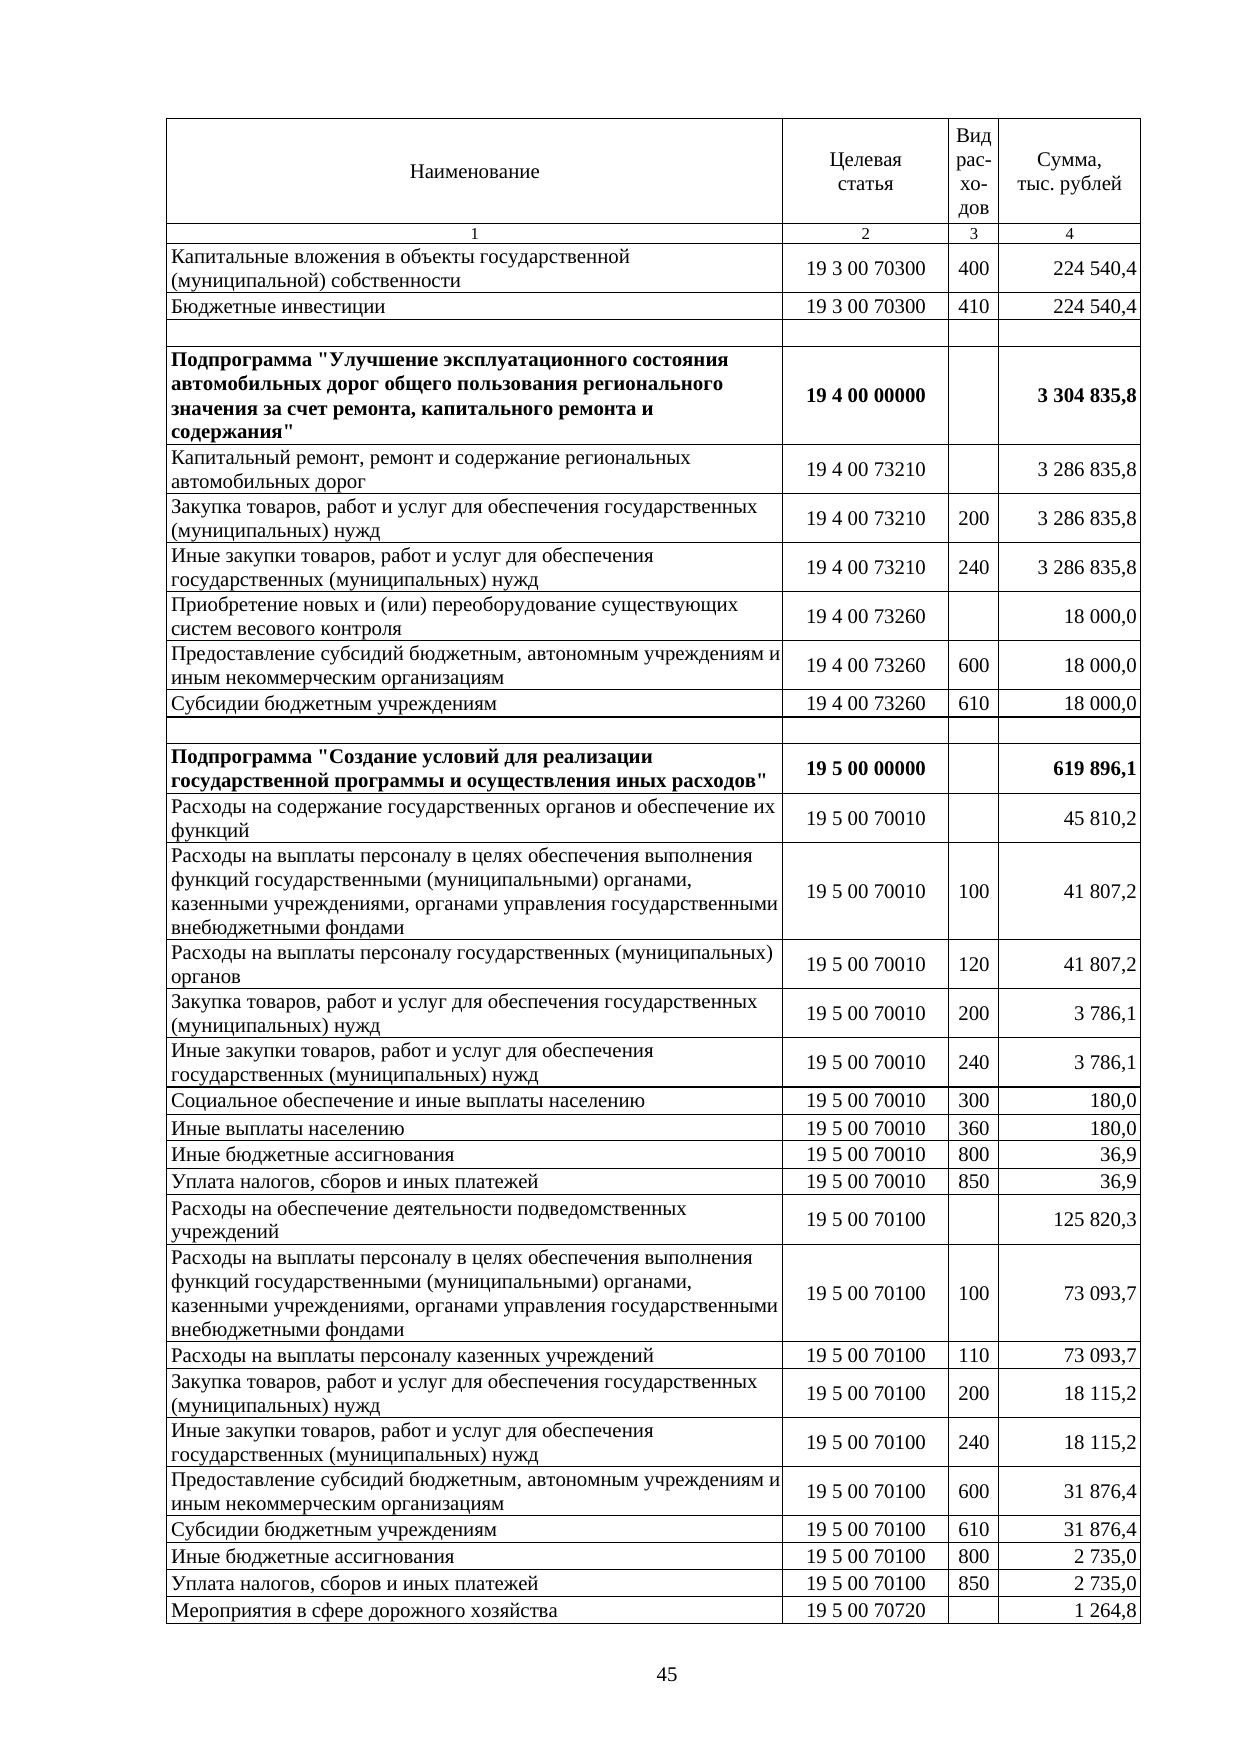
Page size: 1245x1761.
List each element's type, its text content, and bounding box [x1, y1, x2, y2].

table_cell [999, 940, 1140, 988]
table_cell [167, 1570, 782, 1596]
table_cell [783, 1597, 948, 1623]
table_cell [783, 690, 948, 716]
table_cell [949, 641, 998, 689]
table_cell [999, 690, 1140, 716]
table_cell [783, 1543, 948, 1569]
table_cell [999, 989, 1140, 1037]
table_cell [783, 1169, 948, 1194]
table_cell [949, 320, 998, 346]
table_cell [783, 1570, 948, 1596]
table_header Наименование [167, 119, 782, 223]
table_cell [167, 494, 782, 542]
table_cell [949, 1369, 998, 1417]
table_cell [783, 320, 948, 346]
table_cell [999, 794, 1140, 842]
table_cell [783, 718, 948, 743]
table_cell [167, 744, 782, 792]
table_cell 1 [167, 224, 782, 243]
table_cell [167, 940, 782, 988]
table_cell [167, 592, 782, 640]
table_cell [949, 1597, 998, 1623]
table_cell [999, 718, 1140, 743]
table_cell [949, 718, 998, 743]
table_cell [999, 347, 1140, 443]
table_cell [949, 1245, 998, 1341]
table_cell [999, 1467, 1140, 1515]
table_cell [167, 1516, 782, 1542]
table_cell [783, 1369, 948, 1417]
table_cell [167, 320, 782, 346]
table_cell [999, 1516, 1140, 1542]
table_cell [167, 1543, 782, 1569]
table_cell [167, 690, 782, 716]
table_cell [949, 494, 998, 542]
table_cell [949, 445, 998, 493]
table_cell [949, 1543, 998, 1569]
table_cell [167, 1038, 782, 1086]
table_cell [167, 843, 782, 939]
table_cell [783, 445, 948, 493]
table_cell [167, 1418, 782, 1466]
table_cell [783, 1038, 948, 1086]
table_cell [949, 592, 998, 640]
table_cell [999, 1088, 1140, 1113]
table_header Сумма, тыс. рублей [999, 119, 1140, 223]
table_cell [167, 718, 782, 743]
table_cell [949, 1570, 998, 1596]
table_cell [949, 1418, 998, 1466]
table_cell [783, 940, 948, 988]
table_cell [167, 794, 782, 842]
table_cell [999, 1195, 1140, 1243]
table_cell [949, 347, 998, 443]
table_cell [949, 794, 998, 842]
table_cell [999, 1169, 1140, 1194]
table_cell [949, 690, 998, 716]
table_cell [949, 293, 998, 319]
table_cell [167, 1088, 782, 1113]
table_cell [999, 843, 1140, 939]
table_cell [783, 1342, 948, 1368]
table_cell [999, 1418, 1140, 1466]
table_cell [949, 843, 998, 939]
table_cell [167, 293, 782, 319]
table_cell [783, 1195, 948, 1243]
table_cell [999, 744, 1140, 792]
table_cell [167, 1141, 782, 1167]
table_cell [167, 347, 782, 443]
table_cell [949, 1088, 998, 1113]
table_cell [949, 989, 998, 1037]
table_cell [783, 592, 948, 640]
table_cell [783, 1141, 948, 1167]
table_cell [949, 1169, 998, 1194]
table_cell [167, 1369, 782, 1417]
table_cell 2 [783, 224, 948, 243]
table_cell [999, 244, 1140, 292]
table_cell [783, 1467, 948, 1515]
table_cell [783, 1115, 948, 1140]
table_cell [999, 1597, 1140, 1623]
table_header Целевая статья [783, 119, 948, 223]
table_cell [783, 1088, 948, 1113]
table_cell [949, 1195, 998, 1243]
table_cell 3 [949, 224, 998, 243]
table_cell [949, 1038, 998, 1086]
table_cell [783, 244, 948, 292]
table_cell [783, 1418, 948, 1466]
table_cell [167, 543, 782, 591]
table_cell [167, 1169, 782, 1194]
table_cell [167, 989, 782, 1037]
table_header Вид рас- хо- дов [949, 119, 998, 223]
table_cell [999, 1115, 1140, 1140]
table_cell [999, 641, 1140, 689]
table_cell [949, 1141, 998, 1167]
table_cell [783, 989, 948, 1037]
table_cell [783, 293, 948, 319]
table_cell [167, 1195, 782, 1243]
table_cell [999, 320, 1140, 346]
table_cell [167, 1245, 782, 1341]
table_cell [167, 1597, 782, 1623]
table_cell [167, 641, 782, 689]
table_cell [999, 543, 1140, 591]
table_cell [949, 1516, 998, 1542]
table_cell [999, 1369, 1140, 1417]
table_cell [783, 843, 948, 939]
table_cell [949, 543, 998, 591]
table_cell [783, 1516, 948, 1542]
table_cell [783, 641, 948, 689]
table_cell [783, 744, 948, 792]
table_cell 4 [999, 224, 1140, 243]
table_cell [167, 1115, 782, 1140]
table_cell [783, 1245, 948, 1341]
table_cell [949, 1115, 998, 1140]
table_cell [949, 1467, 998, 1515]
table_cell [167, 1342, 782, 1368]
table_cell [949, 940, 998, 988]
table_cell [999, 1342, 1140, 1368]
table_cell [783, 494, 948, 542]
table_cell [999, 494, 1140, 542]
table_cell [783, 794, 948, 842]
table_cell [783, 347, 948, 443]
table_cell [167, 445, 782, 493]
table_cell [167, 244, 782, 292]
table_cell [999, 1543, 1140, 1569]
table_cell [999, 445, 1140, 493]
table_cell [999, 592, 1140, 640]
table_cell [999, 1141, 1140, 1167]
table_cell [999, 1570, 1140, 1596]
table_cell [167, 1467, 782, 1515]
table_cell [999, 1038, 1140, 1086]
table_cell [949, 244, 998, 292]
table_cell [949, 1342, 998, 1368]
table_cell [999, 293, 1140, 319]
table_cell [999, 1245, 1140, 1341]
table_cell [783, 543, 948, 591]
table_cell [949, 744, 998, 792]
